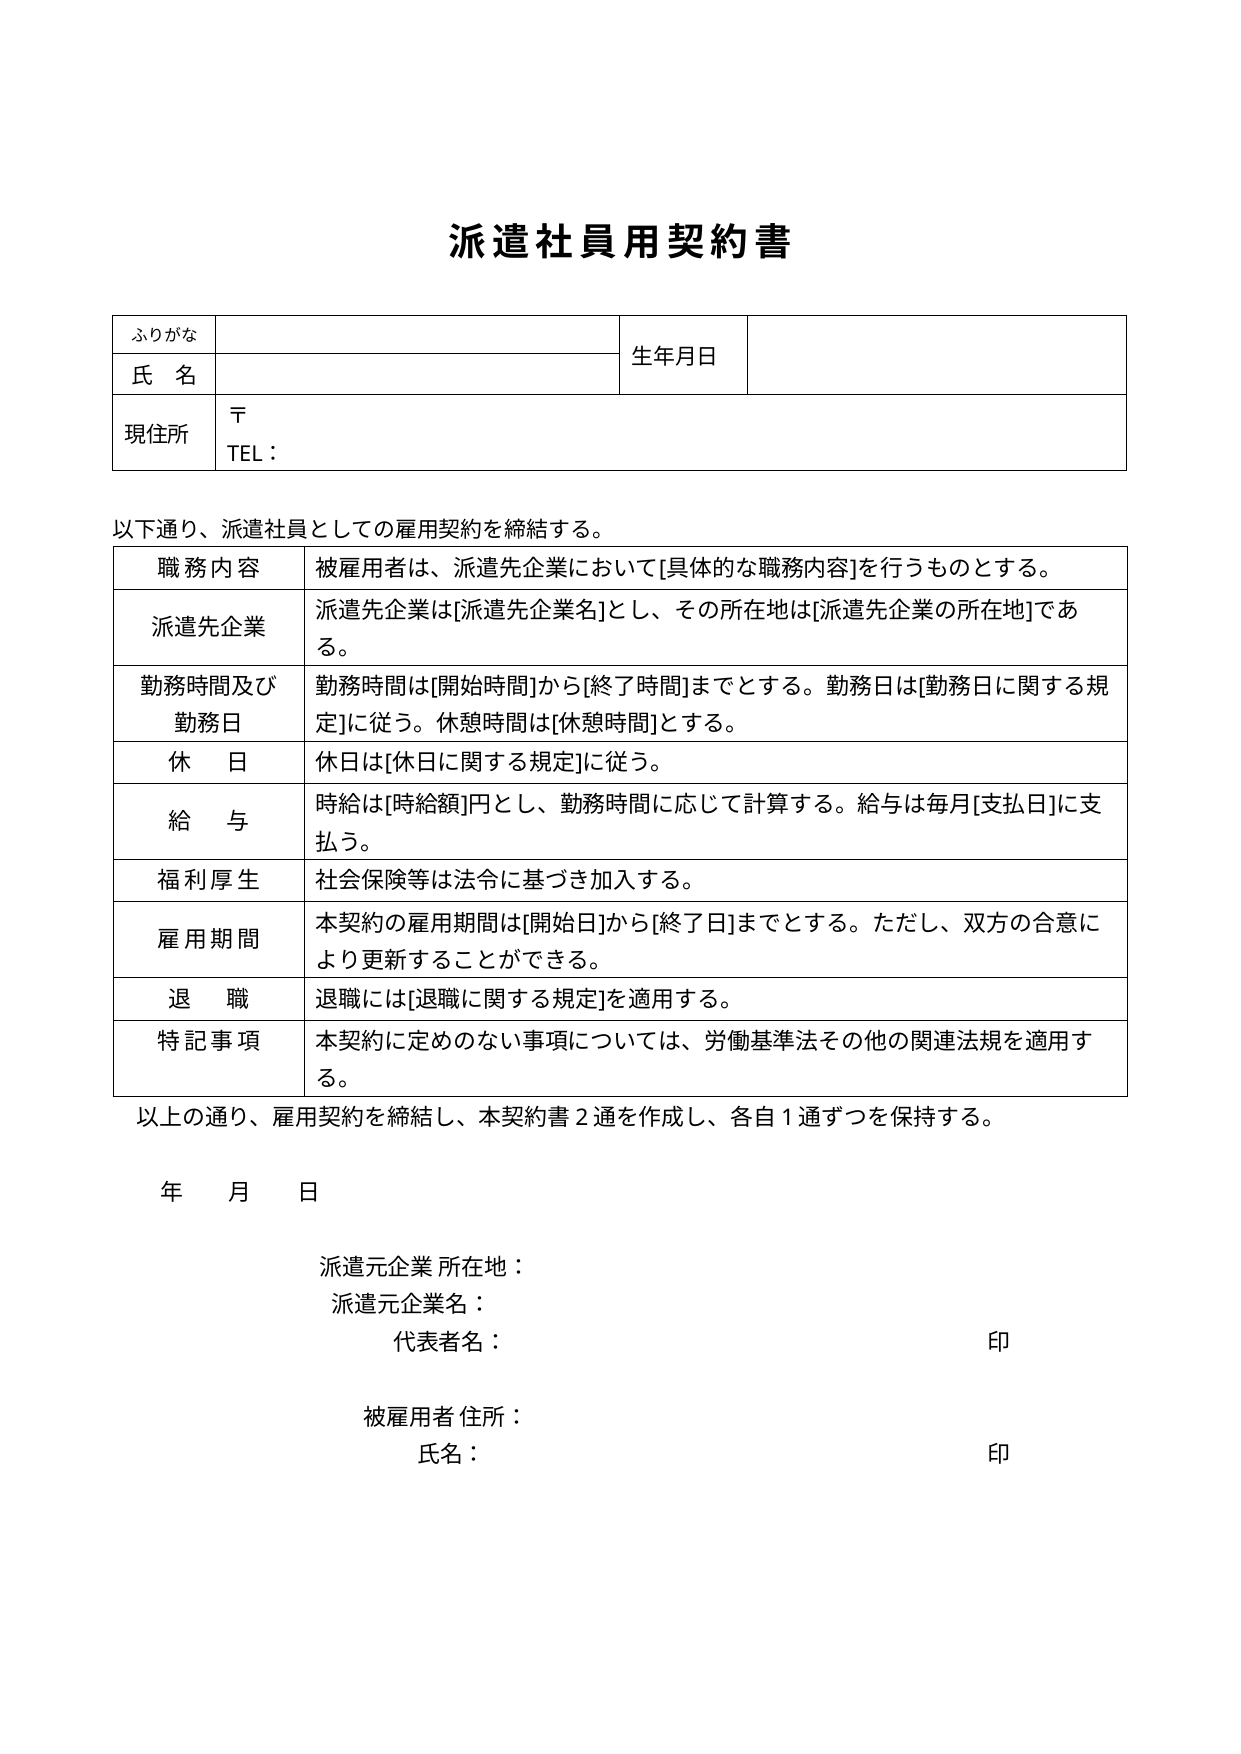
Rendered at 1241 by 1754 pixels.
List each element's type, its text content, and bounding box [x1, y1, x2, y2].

text 年 月 日 [112, 1172, 1128, 1209]
table_cell 退職 [114, 978, 304, 1019]
table_cell 現住所 [113, 395, 215, 470]
table_header 被雇用者は、派遣先企業において[具体的な職務内容]を行うものとする。 [305, 547, 1127, 588]
table_header 職務内容 [114, 547, 304, 588]
table_header ふりがな [113, 316, 215, 353]
table_cell 特記事項 [114, 1021, 304, 1096]
text 代表者名： 印 [363, 1322, 1116, 1359]
table_header [748, 316, 1126, 394]
table_cell 勤務時間は[開始時間]から[終了時間]までとする。勤務日は[勤務日に関する規定]に従う。休憩時間は[休憩時間]とする。 [305, 666, 1127, 741]
table_cell 給与 [114, 784, 304, 859]
table_cell 社会保険等は法令に基づき加入する。 [305, 860, 1127, 901]
table_cell 時給は[時給額]円とし、勤務時間に応じて計算する。給与は毎月[支払日]に支払う。 [305, 784, 1127, 859]
table_header 生年月日 [620, 316, 747, 394]
table_cell 退職には[退職に関する規定]を適用する。 [305, 978, 1127, 1019]
text 派遣元企業名： [289, 1284, 1128, 1322]
text 派遣元企業 所在地： [319, 1247, 1128, 1284]
table_cell 勤務時間及び 勤務日 [114, 666, 304, 741]
table_cell 派遣先企業 [114, 590, 304, 664]
table_cell 休日は[休日に関する規定]に従う。 [305, 742, 1127, 783]
text 以上の通り、雇用契約を締結し、本契約書2通を作成し、各自1通ずつを保持する。 [112, 1097, 1128, 1134]
table_cell 〒 TEL： [216, 395, 1126, 470]
table_cell 雇用期間 [114, 902, 304, 977]
table_cell 氏 名 [113, 354, 215, 394]
table_cell 本契約の雇用期間は[開始日]から[終了日]までとする。ただし、双方の合意により更新することができる。 [305, 902, 1127, 977]
table_cell 本契約に定めのない事項については、労働基準法その他の関連法規を適用する。 [305, 1021, 1127, 1096]
text 氏名： 印 [363, 1434, 1116, 1472]
table_header [216, 316, 619, 353]
text 派遣社員用契約書 [112, 202, 1128, 277]
table_cell 休日 [114, 742, 304, 783]
text 被雇用者 住所： [363, 1397, 1116, 1434]
text 以下通り、派遣社員としての雇用契約を締結する。 [112, 509, 1128, 546]
table_cell [216, 354, 619, 394]
table_cell 福利厚生 [114, 860, 304, 901]
table_cell 派遣先企業は[派遣先企業名]とし、その所在地は[派遣先企業の所在地]である。 [305, 590, 1127, 664]
